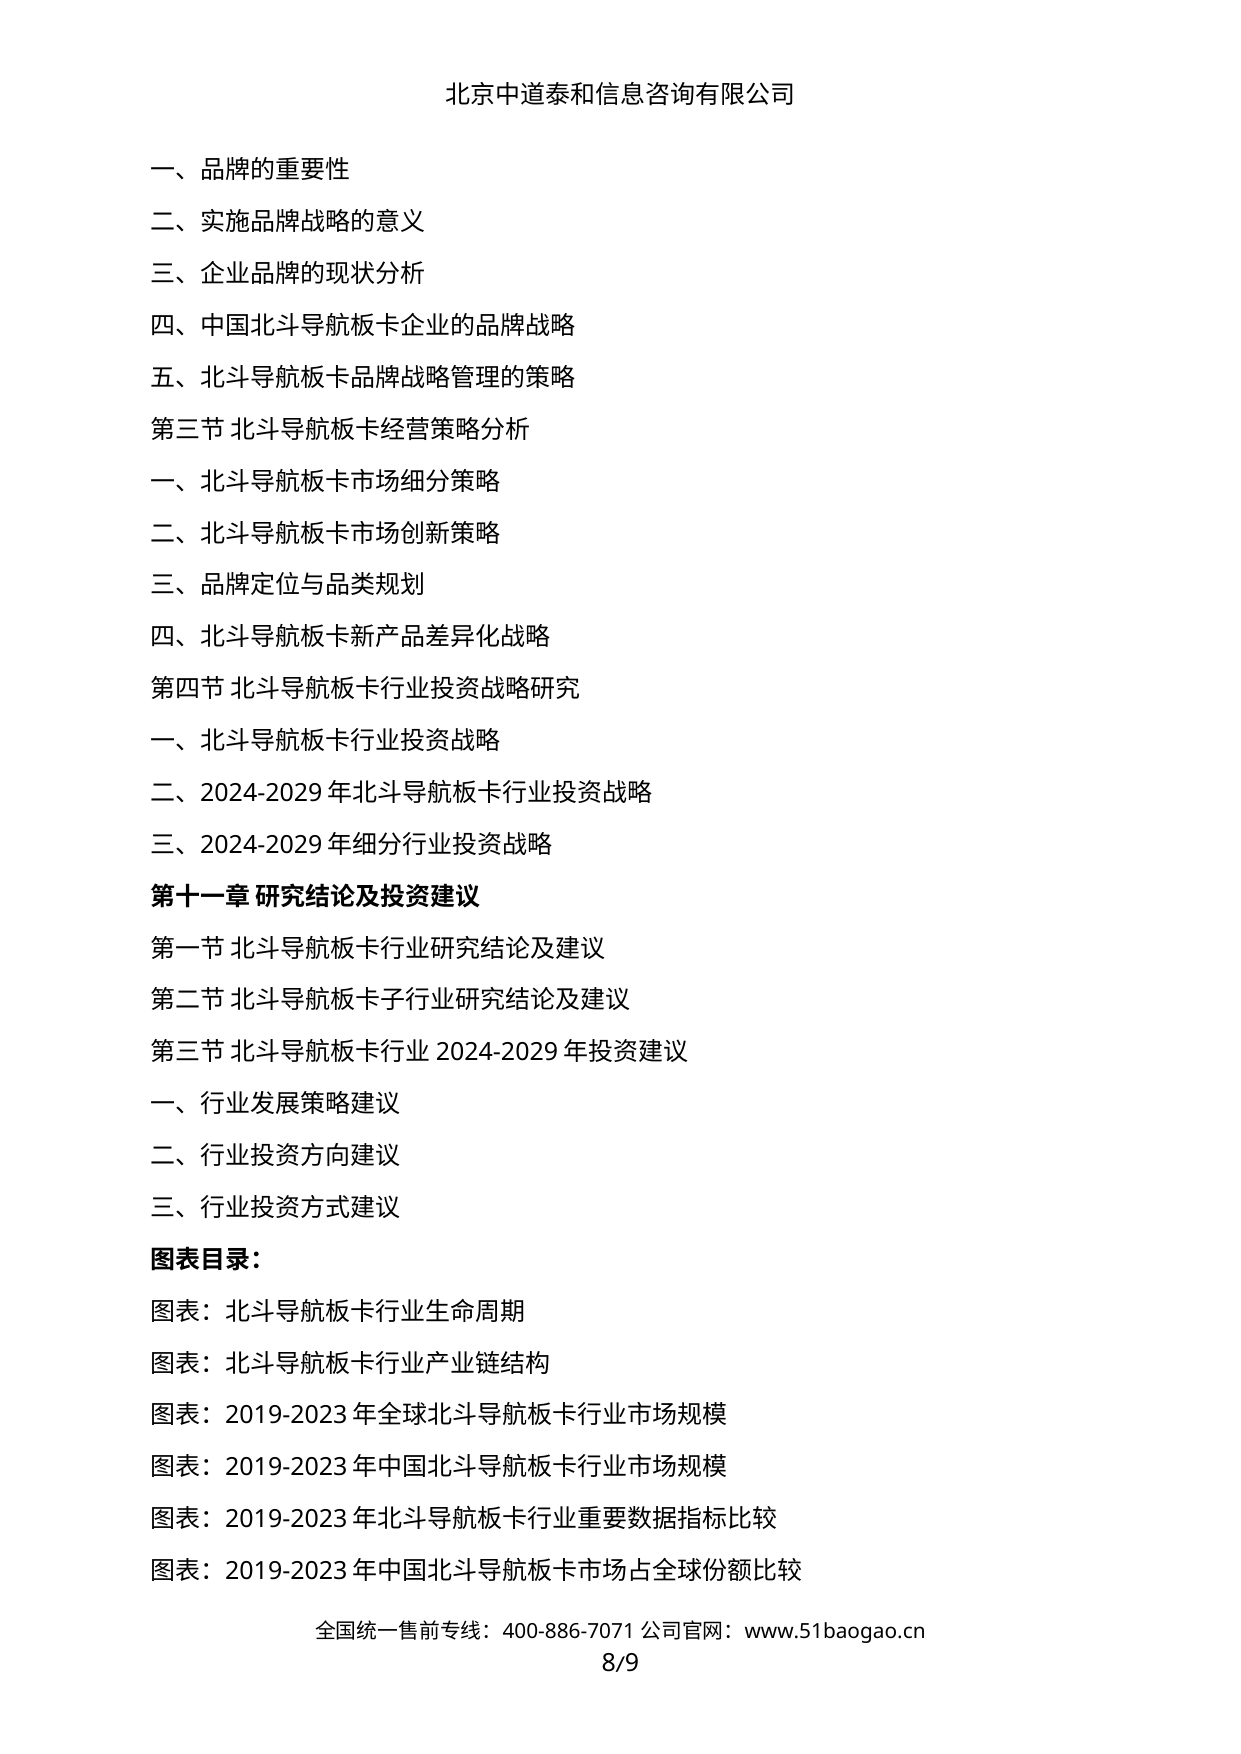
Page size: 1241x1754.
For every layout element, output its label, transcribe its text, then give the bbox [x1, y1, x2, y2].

text 第二节 北斗导航板卡子行业研究结论及建议 [150, 980, 1090, 1016]
text 第三节 北斗导航板卡经营策略分析 [150, 409, 1090, 446]
text 第十一章 研究结论及投资建议 [150, 876, 1090, 912]
text 四、北斗导航板卡新产品差异化战略 [150, 617, 1090, 653]
text 三、2024-2029年细分行业投资战略 [150, 824, 1090, 861]
text 图表：北斗导航板卡行业生命周期 [150, 1291, 1090, 1327]
text 三、企业品牌的现状分析 [150, 254, 1090, 290]
text 图表：北斗导航板卡行业产业链结构 [150, 1343, 1090, 1379]
text 第三节 北斗导航板卡行业2024-2029年投资建议 [150, 1032, 1090, 1068]
text 四、中国北斗导航板卡企业的品牌战略 [150, 306, 1090, 342]
text 图表：2019-2023年中国北斗导航板卡行业市场规模 [150, 1447, 1090, 1483]
text 三、行业投资方式建议 [150, 1187, 1090, 1224]
text 第四节 北斗导航板卡行业投资战略研究 [150, 669, 1090, 705]
text 图表目录： [150, 1239, 1090, 1276]
text 五、北斗导航板卡品牌战略管理的策略 [150, 357, 1090, 394]
text 三、品牌定位与品类规划 [150, 565, 1090, 601]
text 图表：2019-2023年北斗导航板卡行业重要数据指标比较 [150, 1499, 1090, 1535]
text 二、行业投资方向建议 [150, 1136, 1090, 1172]
text 一、北斗导航板卡行业投资战略 [150, 721, 1090, 757]
text 二、2024-2029年北斗导航板卡行业投资战略 [150, 772, 1090, 809]
text 二、北斗导航板卡市场创新策略 [150, 513, 1090, 549]
text 第一节 北斗导航板卡行业研究结论及建议 [150, 928, 1090, 964]
text 二、实施品牌战略的意义 [150, 202, 1090, 238]
text 图表：2019-2023年全球北斗导航板卡行业市场规模 [150, 1395, 1090, 1431]
text 一、品牌的重要性 [150, 150, 1090, 186]
text 图表：2019-2023年中国北斗导航板卡市场占全球份额比较 [150, 1551, 1090, 1587]
text 一、行业发展策略建议 [150, 1084, 1090, 1120]
text 一、北斗导航板卡市场细分策略 [150, 461, 1090, 497]
